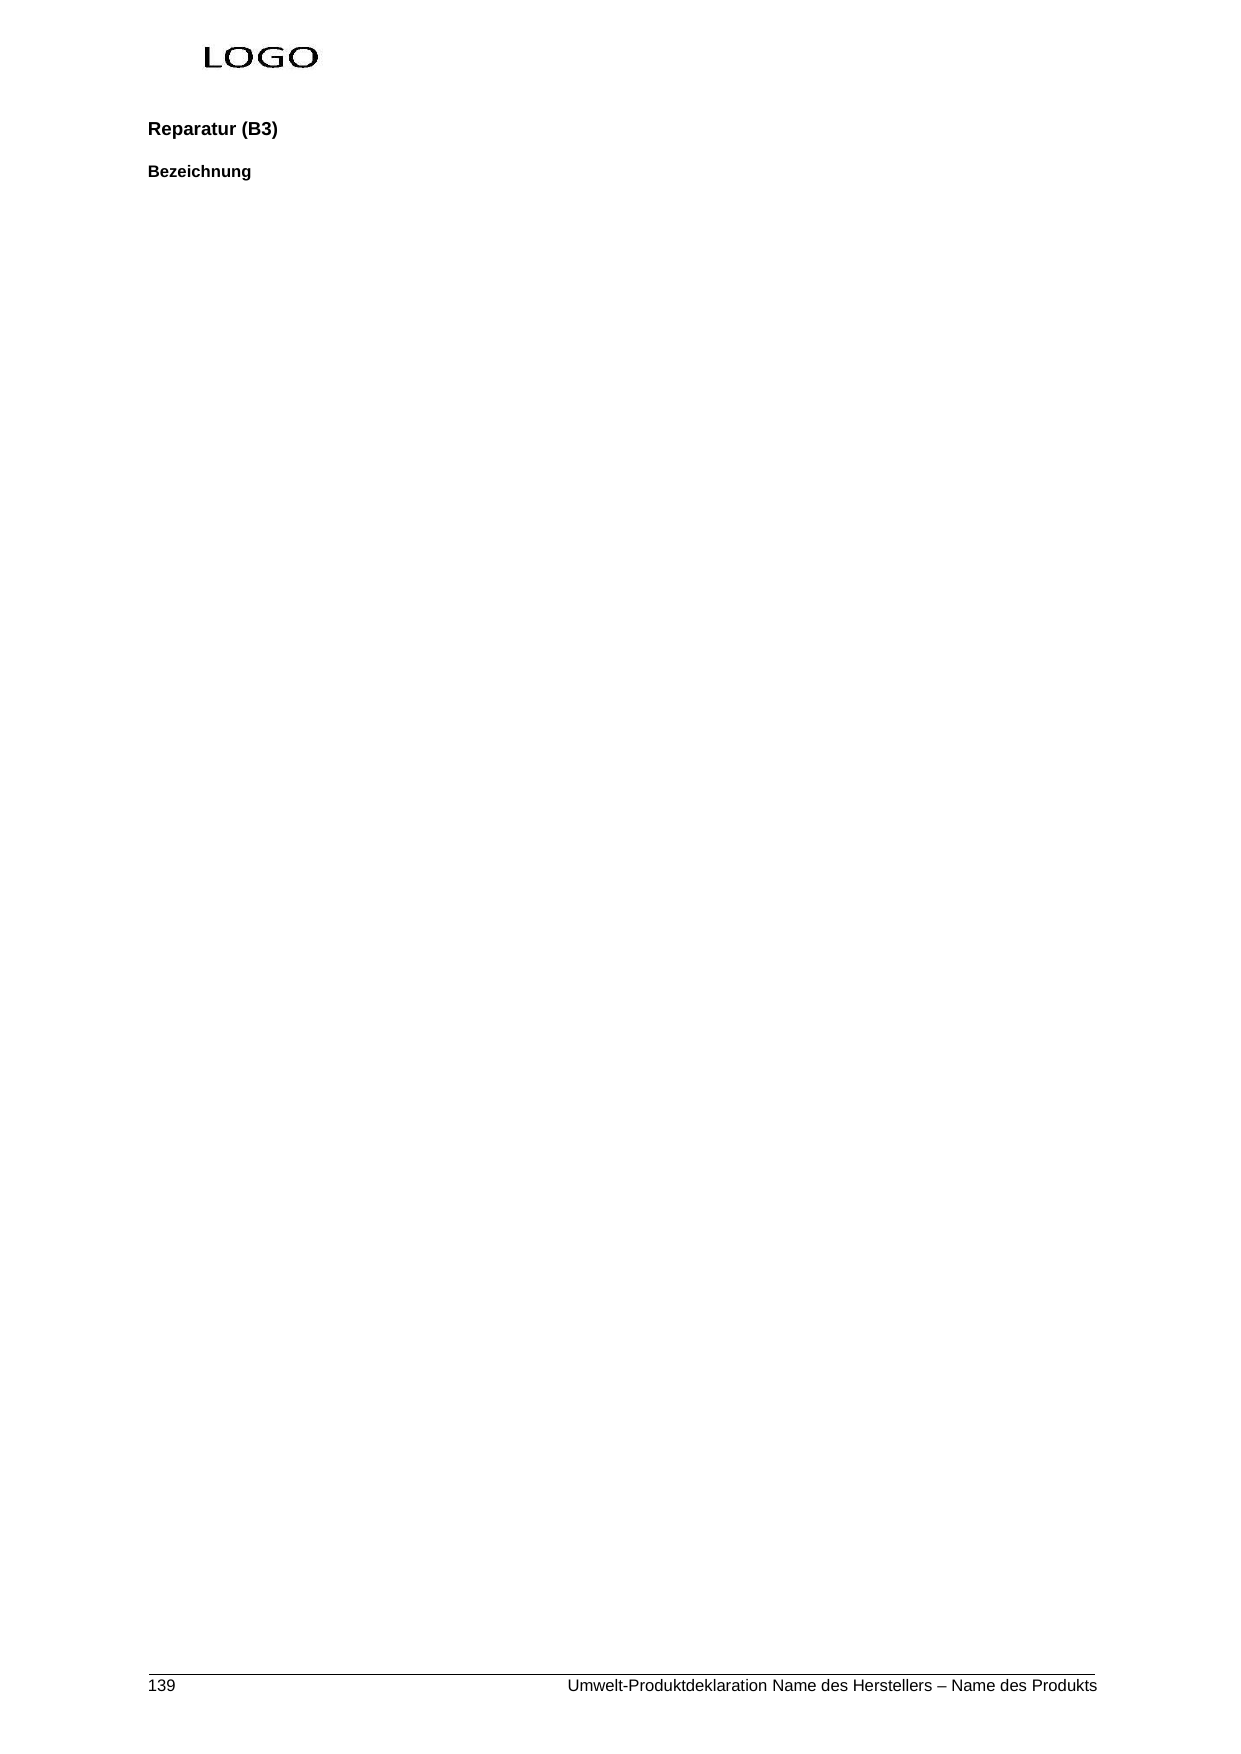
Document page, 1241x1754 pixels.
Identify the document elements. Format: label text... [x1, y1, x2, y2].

text Reparatur (B3) [148, 118, 278, 140]
picture [148, 14, 622, 103]
